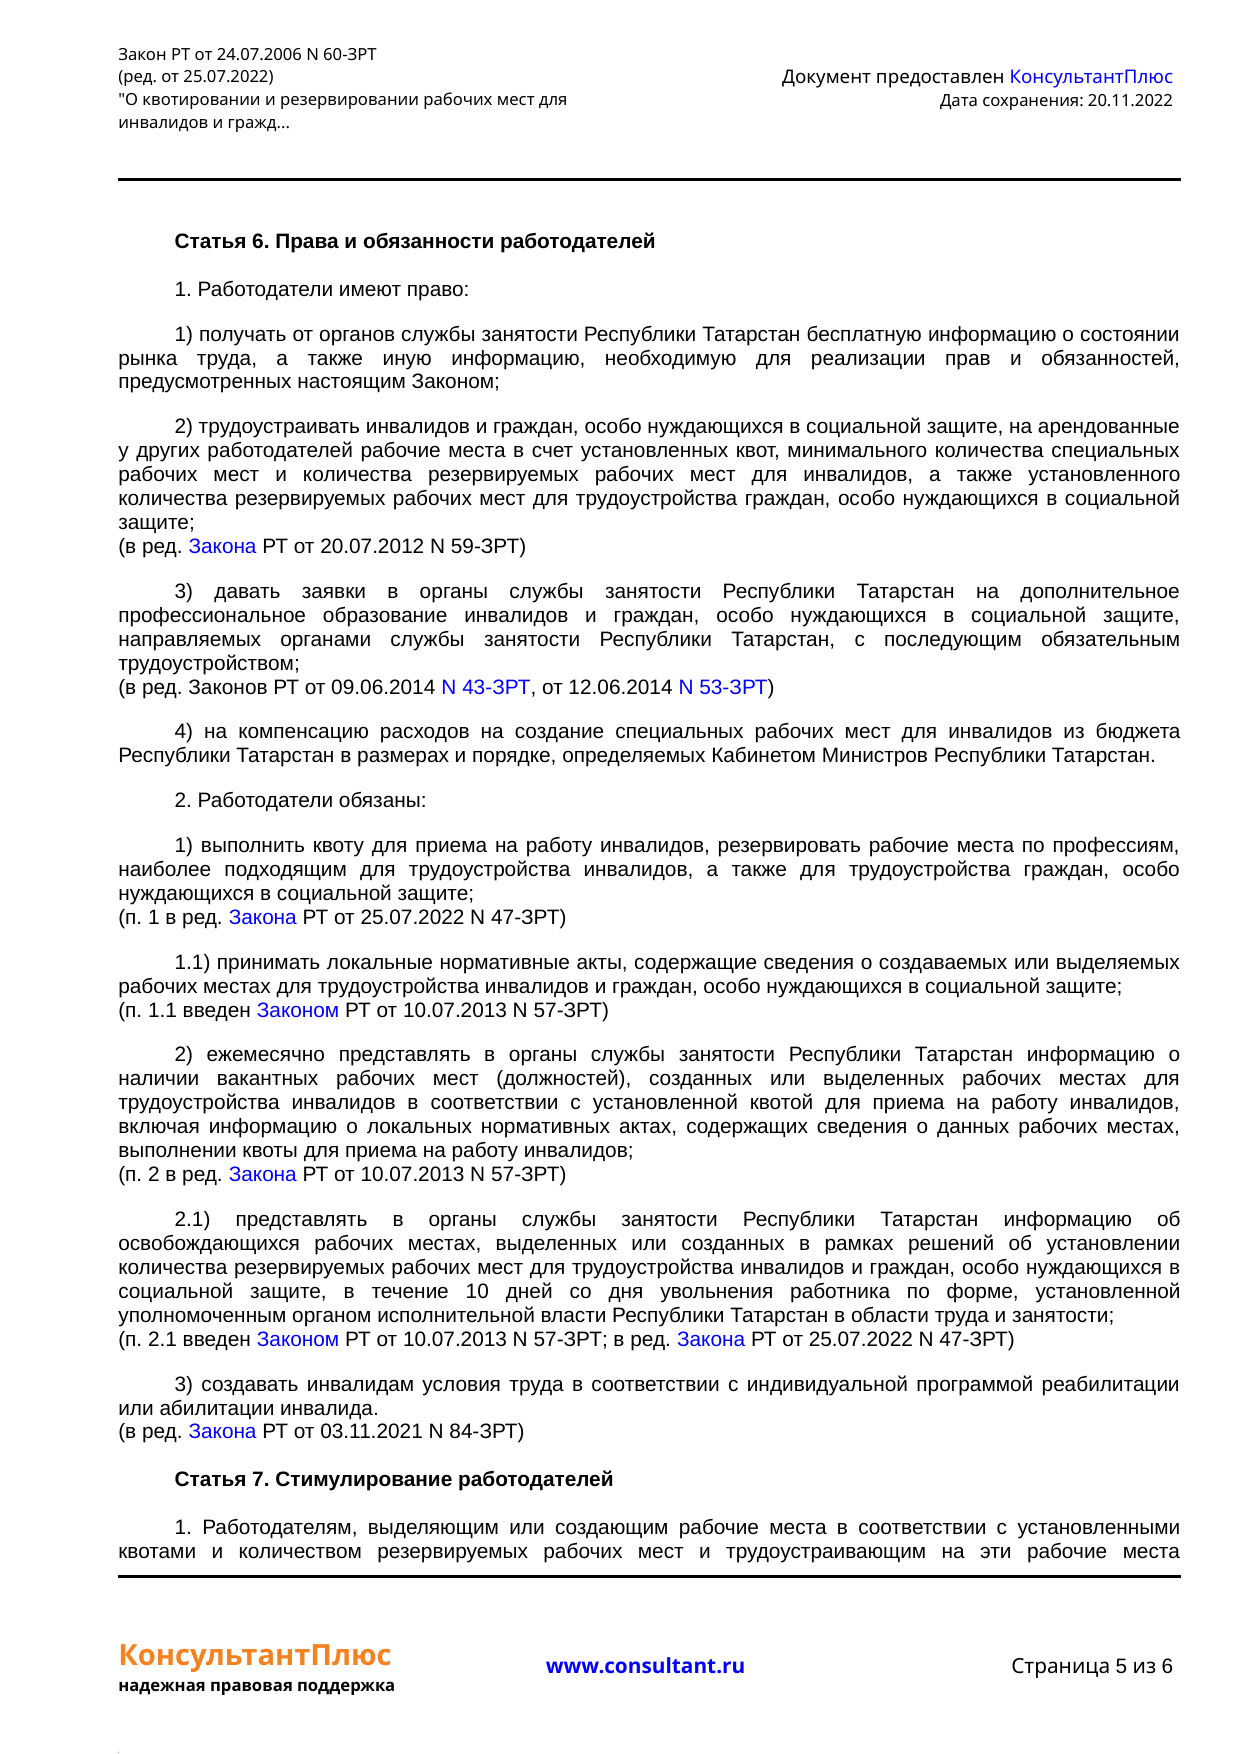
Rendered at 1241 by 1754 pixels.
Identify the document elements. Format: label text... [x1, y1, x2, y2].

text (в ред. Закона РТ от 20.07.2012 N 59-ЗРТ) [118, 534, 1181, 558]
text 3) создавать инвалидам условия труда в соответствии с индивидуальной программой реабилитации или абилитации инвалида. [118, 1371, 1181, 1419]
title Статья 6. Права и обязанности работодателей [118, 229, 1181, 253]
text (в ред. Закона РТ от 03.11.2021 N 84-ЗРТ) [118, 1419, 1181, 1443]
text 1) получать от органов службы занятости Республики Татарстан бесплатную информацию о состоянии рынка труда, а также иную информацию, необходимую для реализации прав и обязанностей, предусмотренных настоящим Законом; [118, 321, 1181, 393]
text (в ред. Законов РТ от 09.06.2014 N 43-ЗРТ, от 12.06.2014 N 53-ЗРТ) [118, 674, 1181, 698]
text 1) выполнить квоту для приема на работу инвалидов, резервировать рабочие места по профессиям, наиболее подходящим для трудоустройства инвалидов, а также для трудоустройства граждан, особо нуждающихся в социальной защите; [118, 833, 1181, 905]
title Статья 7. Стимулирование работодателей [118, 1467, 1181, 1491]
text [118, 1515, 1181, 1563]
text 2) ежемесячно представлять в органы службы занятости Республики Татарстан информацию о наличии вакантных рабочих мест (должностей), созданных или выделенных рабочих местах для трудоустройства инвалидов в соответствии с установленной квотой для приема на работу инвалидов, включая информацию о локальных нормативных актах, содержащих сведения о данных рабочих местах, выполнении квоты для приема на работу инвалидов; [118, 1042, 1181, 1162]
text 1.1) принимать локальные нормативные акты, содержащие сведения о создаваемых или выделяемых рабочих местах для трудоустройства инвалидов и граждан, особо нуждающихся в социальной защите; [118, 949, 1181, 997]
text 2.1) представлять в органы службы занятости Республики Татарстан информацию об освобождающихся рабочих местах, выделенных или созданных в рамках решений об установлении количества резервируемых рабочих мест для трудоустройства инвалидов и граждан, особо нуждающихся в социальной защите, в течение 10 дней со дня увольнения работника по форме, установленной уполномоченным органом исполнительной власти Республики Татарстан в области труда и занятости; [118, 1207, 1181, 1327]
text 2. Работодатели обязаны: [118, 788, 1181, 812]
text 3) давать заявки в органы службы занятости Республики Татарстан на дополнительное профессиональное образование инвалидов и граждан, особо нуждающихся в социальной защите, направляемых органами службы занятости Республики Татарстан, с последующим обязательным трудоустройством; [118, 579, 1181, 674]
text (п. 2 в ред. Закона РТ от 10.07.2013 N 57-ЗРТ) [118, 1162, 1181, 1186]
text 4) на компенсацию расходов на создание специальных рабочих мест для инвалидов из бюджета Республики Татарстан в размерах и порядке, определяемых Кабинетом Министров Республики Татарстан. [118, 719, 1181, 767]
text 1. Работодатели имеют право: [118, 277, 1181, 301]
text (п. 1 в ред. Закона РТ от 25.07.2022 N 47-ЗРТ) [118, 905, 1181, 929]
text (п. 2.1 введен Законом РТ от 10.07.2013 N 57-ЗРТ; в ред. Закона РТ от 25.07.2022 N 47-ЗРТ) [118, 1327, 1181, 1351]
text (п. 1.1 введен Законом РТ от 10.07.2013 N 57-ЗРТ) [118, 997, 1181, 1021]
text 2) трудоустраивать инвалидов и граждан, особо нуждающихся в социальной защите, на арендованные у других работодателей рабочие места в счет установленных квот, минимального количества специальных рабочих мест и количества резервируемых рабочих мест для инвалидов, а также установленного количества резервируемых рабочих мест для трудоустройства граждан, особо нуждающихся в социальной защите; [118, 414, 1181, 534]
